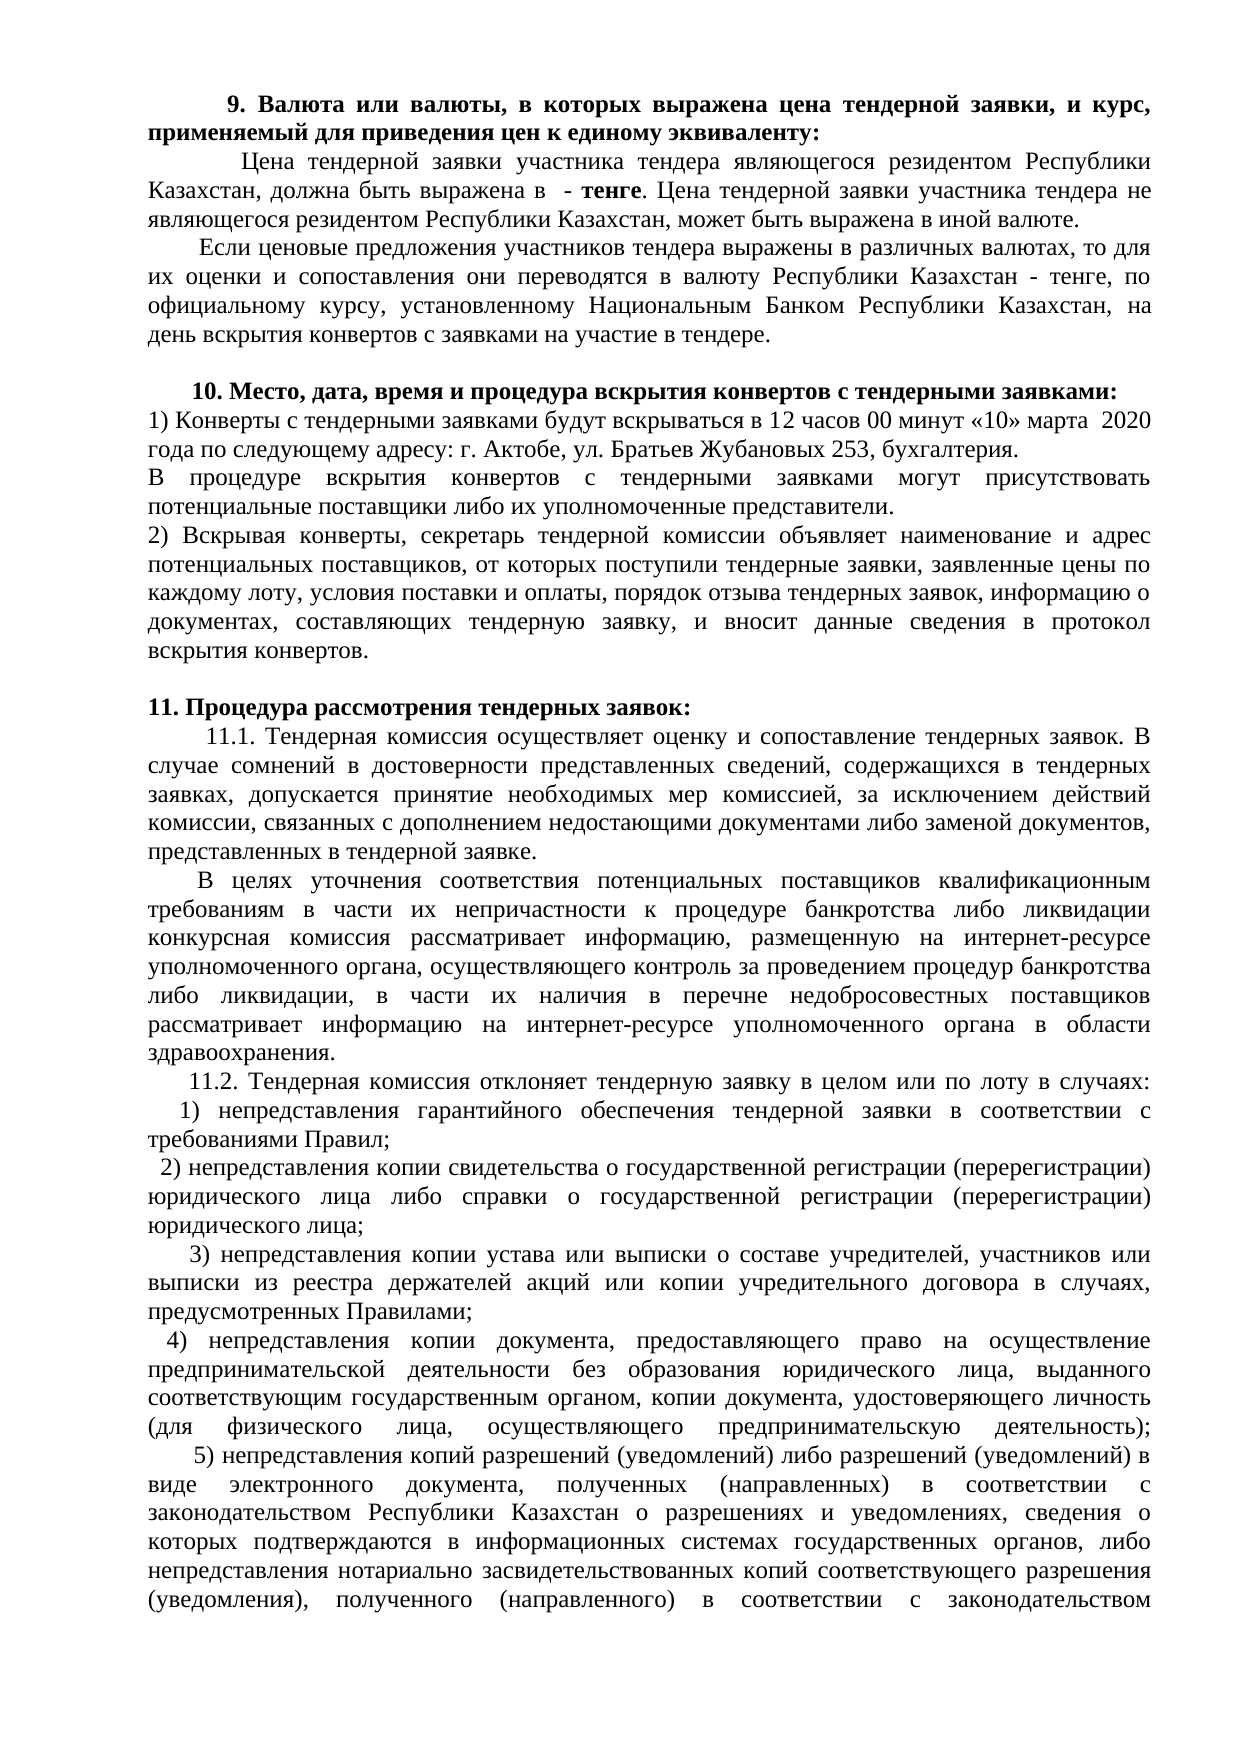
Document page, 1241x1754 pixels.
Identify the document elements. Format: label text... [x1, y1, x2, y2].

text В целях уточнения соответствия потенциальных поставщиков квалификационным требованиям в части их непричастности к процедуре банкротства либо ликвидации конкурсная комиссия рассматривает информацию, размещенную на интернет-ресурсе уполномоченного органа, осуществляющего контроль за проведением процедур банкротства либо ликвидации, в части их наличия в перечне недобросовестных поставщиков рассматривает информацию на интернет-ресурсе уполномоченного органа в области здравоохранения. [148, 865, 1152, 1066]
text 1) Конверты с тендерными заявками будут вскрываться в 12 часов 00 минут «10» марта 2020 года по следующему адресу: г. Актобе, ул. Братьев Жубановых 253, бухгалтерия. [148, 405, 1152, 462]
text 11.1. Тендерная комиссия осуществляет оценку и сопоставление тендерных заявок. В случае сомнений в достоверности представленных сведений, содержащихся в тендерных заявках, допускается принятие необходимых мер комиссией, за исключением действий комиссии, связанных с дополнением недостающими документами либо заменой документов, представленных в тендерной заявке. [148, 721, 1152, 865]
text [148, 1325, 1152, 1612]
text 3) непредставления копии устава или выписки о составе учредителей, участников или выписки из реестра держателей акций или копии учредительного договора в случаях, предусмотренных Правилами; [148, 1239, 1152, 1325]
text Если ценовые предложения участников тендера выражены в различных валютах, то для их оценки и сопоставления они переводятся в валюту Республики Казахстан - тенге, по официальному курсу, установленному Национальным Банком Республики Казахстан, на день вскрытия конвертов с заявками на участие в тендере. [148, 232, 1152, 347]
text 11. Процедура рассмотрения тендерных заявок: [148, 692, 1152, 721]
text 2) непредставления копии свидетельства о государственной регистрации (перерегистрации) юридического лица либо справки о государственной регистрации (перерегистрации) юридического лица; [148, 1152, 1152, 1239]
text 2) Вскрывая конверты, секретарь тендерной комиссии объявляет наименование и адрес потенциальных поставщиков, от которых поступили тендерные заявки, заявленные цены по каждому лоту, условия поставки и оплаты, порядок отзыва тендерных заявок, информацию о документах, составляющих тендерную заявку, и вносит данные сведения в протокол вскрытия конвертов. [148, 520, 1152, 664]
text 11.2. Тендерная комиссия отклоняет тендерную заявку в целом или по лоту в случаях: 1) непредставления гарантийного обеспечения тендерной заявки в соответствии с требованиями Правил; [148, 1066, 1152, 1152]
text В процедуре вскрытия конвертов с тендерными заявками могут присутствовать потенциальные поставщики либо их уполномоченные представители. [148, 462, 1152, 520]
text 10. Место, дата, время и процедура вскрытия конвертов с тендерными заявками: [148, 376, 1152, 405]
list Цена тендерной заявки участника тендера являющегося резидентом Республики Казахстан, должна быть выражена в - тенге. Цена тендерной заявки участника тендера не являющегося резидентом Республики Казахстан, может быть выражена в иной валюте. [148, 146, 1152, 232]
text 9. Валюта или валюты, в которых выражена цена тендерной заявки, и курс, применяемый для приведения цен к единому эквиваленту: [148, 89, 1152, 146]
